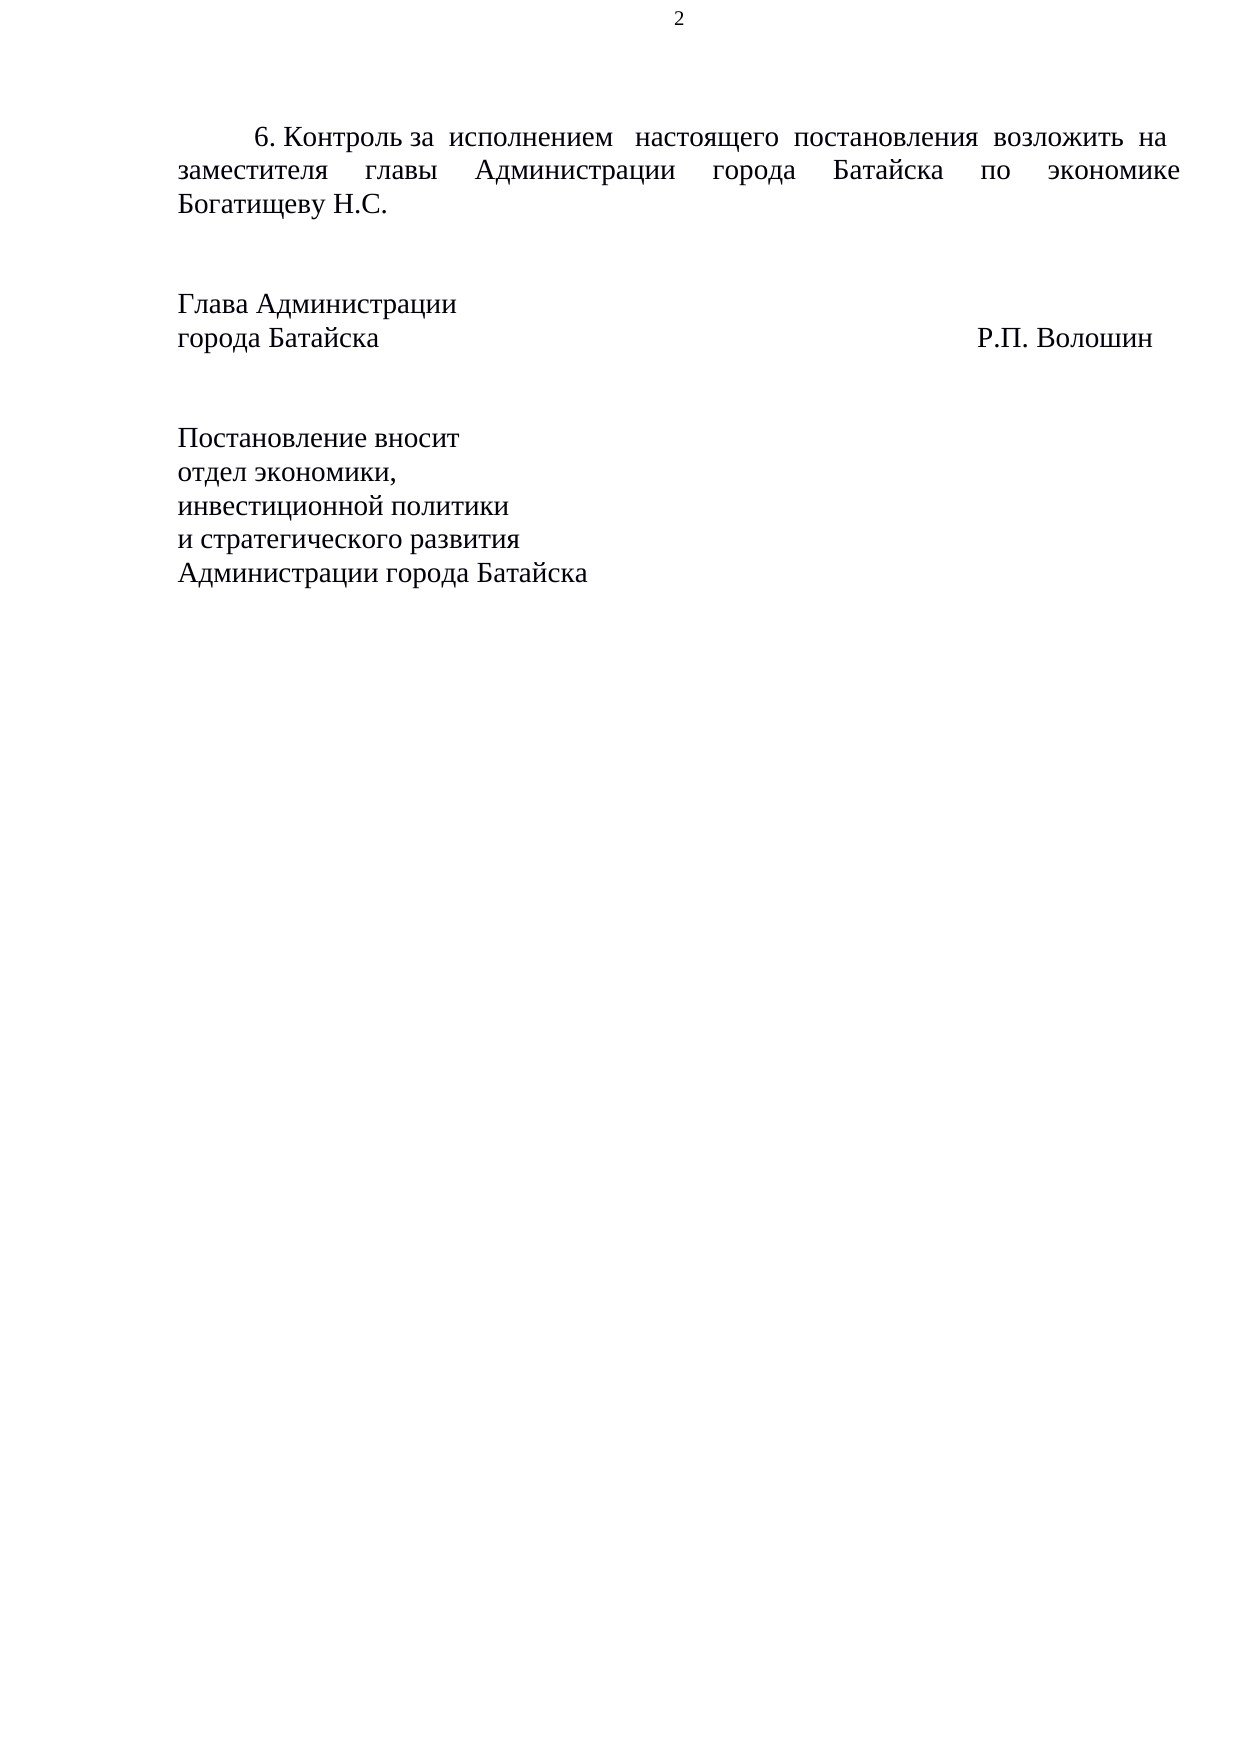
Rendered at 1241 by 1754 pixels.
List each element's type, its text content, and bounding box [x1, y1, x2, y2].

text Администрации города Батайска [177, 555, 1181, 588]
text Постановление вносит [177, 421, 1181, 454]
text и стратегического развития [177, 521, 1181, 555]
text 6. Контроль за исполнением настоящего постановления возложить на [177, 119, 1181, 152]
text города Батайска Р.П. Волошин [177, 320, 1181, 353]
text заместителя главы Администрации города Батайска по экономике Богатищеву Н.С. [177, 152, 1181, 219]
text Глава Администрации [177, 286, 1181, 320]
text отдел экономики, [177, 454, 1181, 488]
text инвестиционной политики [177, 488, 1181, 521]
